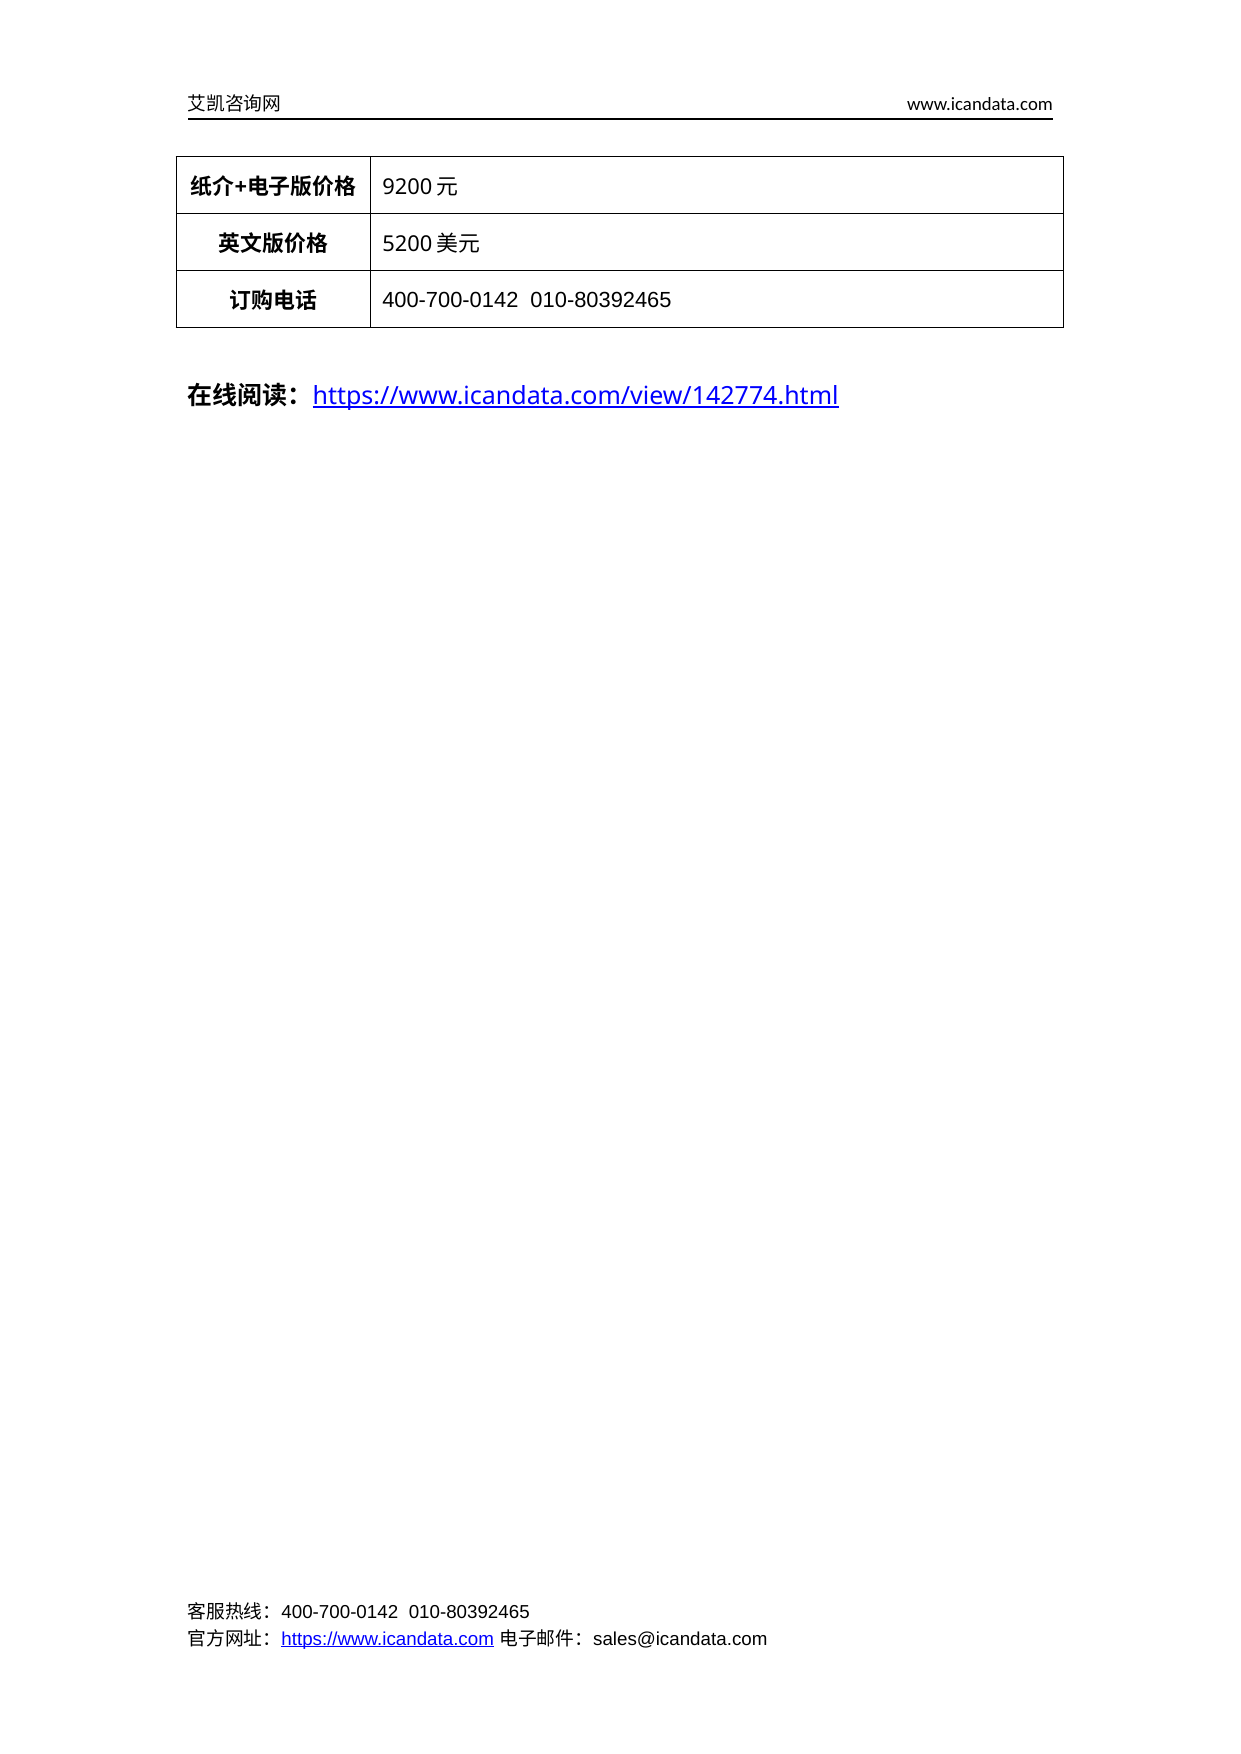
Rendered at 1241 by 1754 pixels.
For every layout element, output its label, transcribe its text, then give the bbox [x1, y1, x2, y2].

table_cell 5200美元 [371, 214, 1063, 270]
table_cell 订购电话 [177, 271, 370, 327]
table_cell 400-700-0142 010-80392465 [371, 271, 1063, 327]
text 在线阅读：https://www.icandata.com/view/142774.html [187, 361, 1053, 426]
table_cell 英文版价格 [177, 214, 370, 270]
table_cell 9200元 [371, 157, 1063, 213]
table_cell 纸介+电子版价格 [177, 157, 370, 213]
